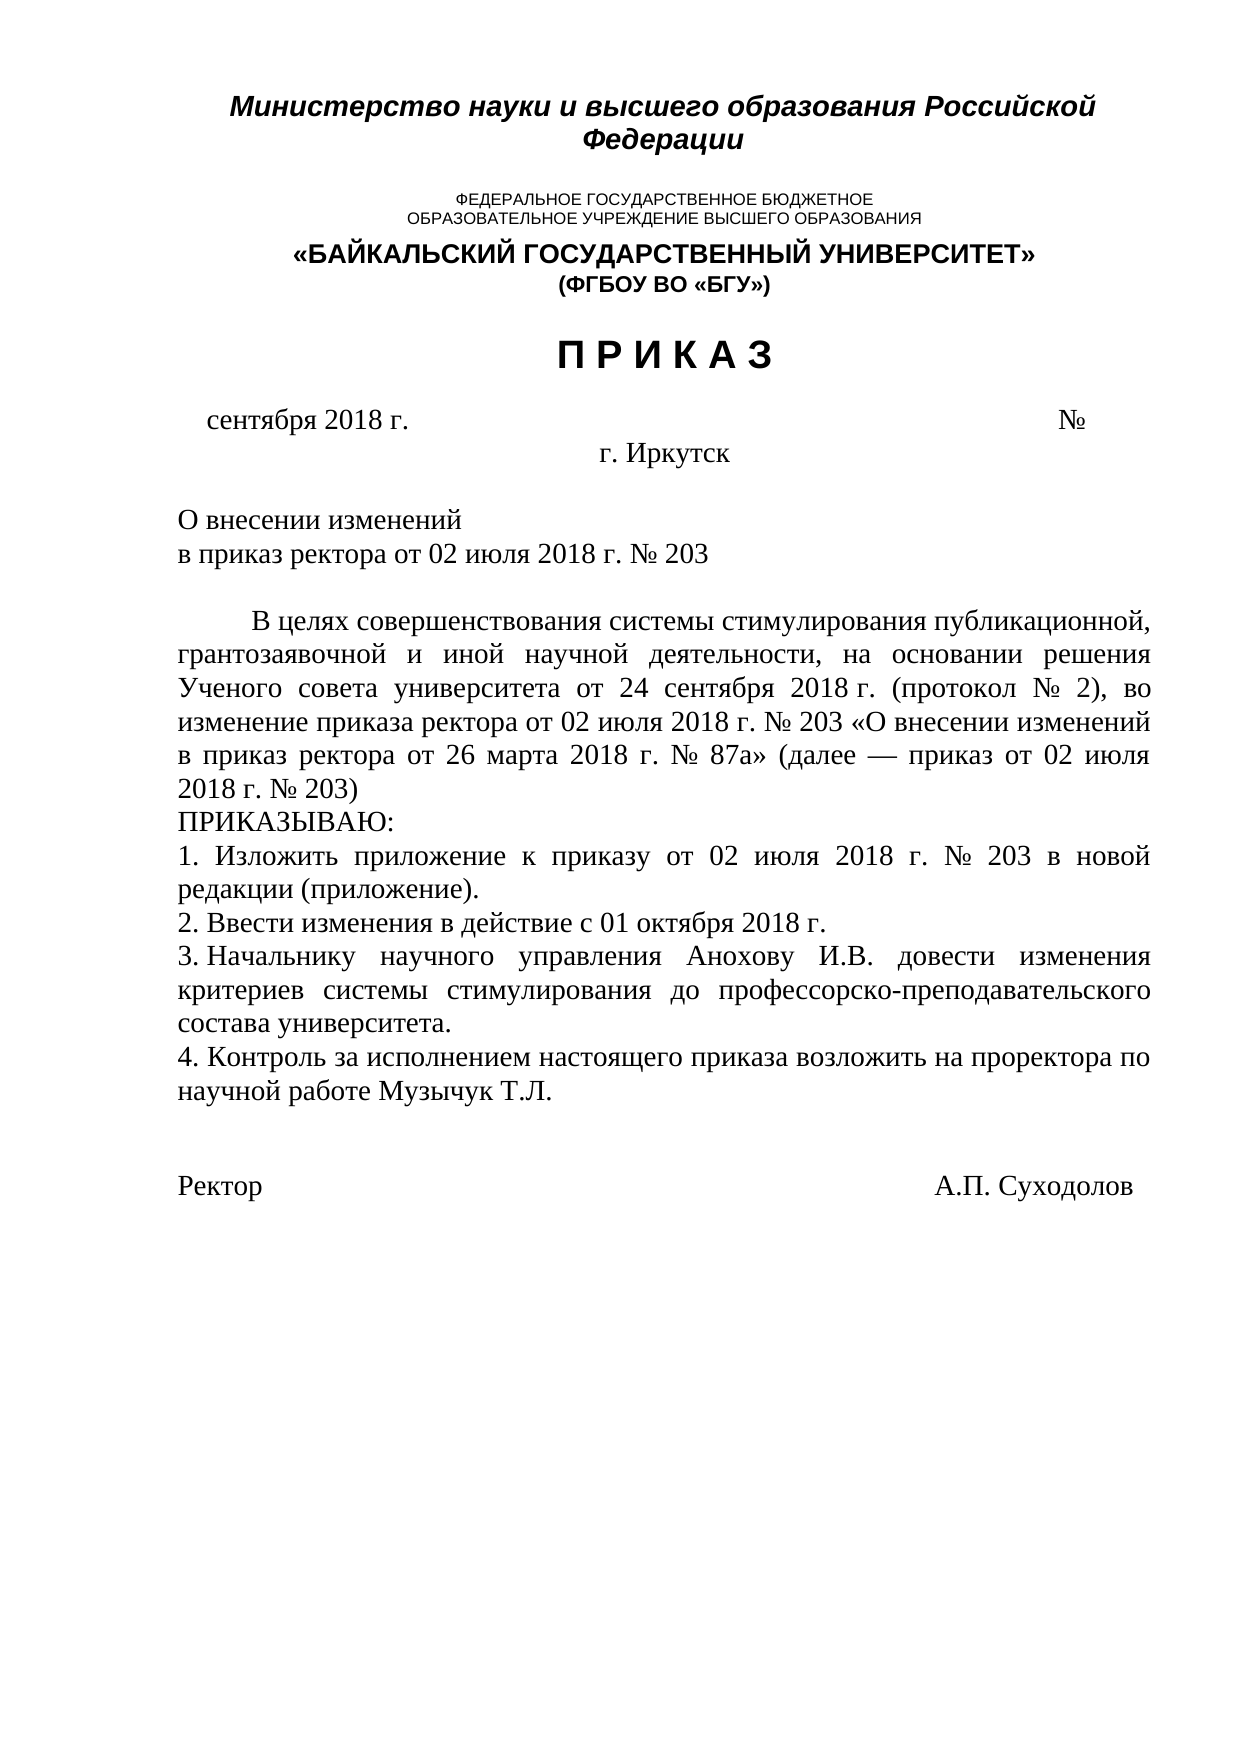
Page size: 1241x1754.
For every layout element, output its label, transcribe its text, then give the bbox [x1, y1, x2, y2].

text в приказ ректора от 02 июля 2018 г. № 203 [177, 536, 1152, 569]
text ПРИКАЗЫВАЮ: [177, 804, 1152, 838]
text г. Иркутск [177, 435, 1152, 469]
text В целях совершенствования системы стимулирования публикационной, грантозаявочной и иной научной деятельности, на основании решения Ученого совета университета от 24 сентября 2018 г. (протокол № 2), во изменение приказа ректора от 02 июля 2018 г. № 203 «О внесении изменений в приказ ректора от 26 марта 2018 г. № 87а» (далее — приказ от 02 июля 2018 г. № 203) [177, 603, 1152, 804]
text 1. Изложить приложение к приказу от 02 июля 2018 г. № 203 в новой редакции (приложение). [177, 838, 1152, 905]
text Ректор А.П. Суходолов [177, 1168, 1152, 1236]
text 2. Ввести изменения в действие с 01 октября 2018 г. [177, 905, 1152, 938]
text сентября 2018 г. № [177, 402, 1152, 435]
text 3. Начальнику научного управления Анохову И.В. довести изменения критериев системы стимулирования до профессорско-преподавательского состава университета. [177, 938, 1152, 1039]
text 4. Контроль за исполнением настоящего приказа возложить на проректора по научной работе Музычук Т.Л. [177, 1039, 1152, 1106]
text О внесении изменений [177, 502, 1152, 536]
